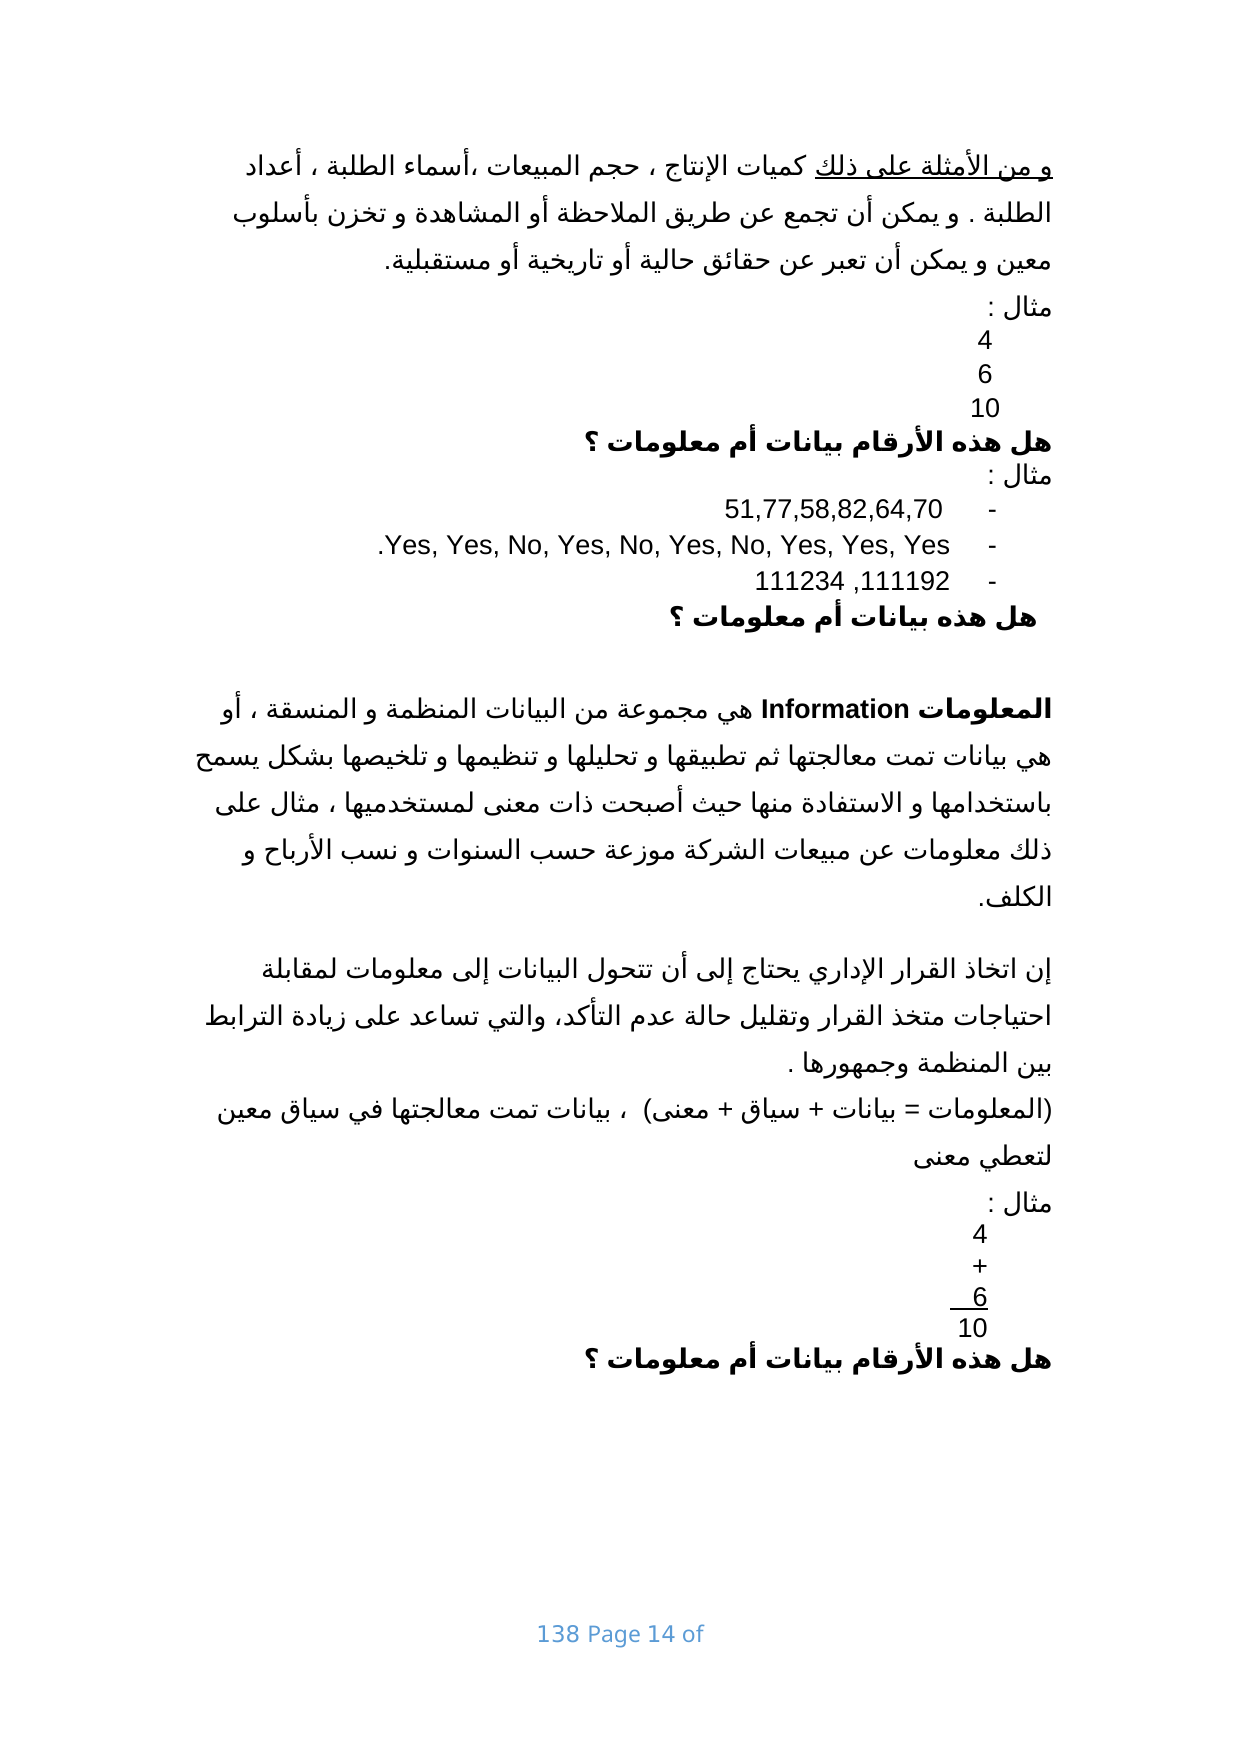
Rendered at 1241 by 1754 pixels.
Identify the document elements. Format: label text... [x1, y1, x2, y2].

text هل هذه الأرقام بيانات أم معلومات ؟ [187, 426, 1053, 457]
list 111192, 111234 [187, 565, 988, 596]
list Yes, Yes, No, Yes, No, Yes, No, Yes, Yes, Yes. [187, 529, 988, 560]
text (المعلومات = بيانات + سياق + معنى) ، بيانات تمت معالجتها في سياق معين لتعطي معنى [187, 1093, 1053, 1172]
text مثال : [187, 459, 1053, 491]
text و من الأمثلة على ذلك كميات الإنتاج ، حجم المبيعات ،أسماء الطلبة ، أعداد الطلبة . و يمكن أن تجمع عن طريق الملاحظة أو المشاهدة و تخزن بأسلوب معين و يمكن أن تعبر عن حقائق حالية أو تاريخية أو مستقبلية. [187, 150, 1053, 275]
text 6 ز [187, 1281, 988, 1312]
text 6 [187, 358, 1053, 389]
text 10 [187, 1312, 988, 1343]
text 4 [187, 324, 1053, 356]
text المعلومات Information هي مجموعة من البيانات المنظمة و المنسقة ، أو هي بيانات تمت معالجتها ثم تطبيقها و تحليلها و تنظيمها و تلخيصها بشكل يسمح باستخدامها و الاستفادة منها حيث أصبحت ذات معنى لمستخدميها ، مثال على ذلك معلومات عن مبيعات الشركة موزعة حسب السنوات و نسب الأرباح و الكلف. [187, 693, 1053, 912]
list 51,77,58,82,64,70 [187, 493, 988, 524]
text 4 [187, 1218, 988, 1250]
text هل هذه بيانات أم معلومات ؟ [187, 601, 1053, 632]
text إن اتخاذ القرار الإداري يحتاج إلى أن تتحول البيانات إلى معلومات لمقابلة احتياجات متخذ القرار وتقليل حالة عدم التأكد، والتي تساعد على زيادة الترابط بين المنظمة وجمهورها . [187, 953, 1053, 1078]
text 10 [187, 392, 1053, 423]
text مثال : [187, 1187, 1053, 1218]
text مثال : [187, 291, 1053, 322]
text + [187, 1250, 988, 1281]
text هل هذه الأرقام بيانات أم معلومات ؟ [187, 1343, 1053, 1375]
